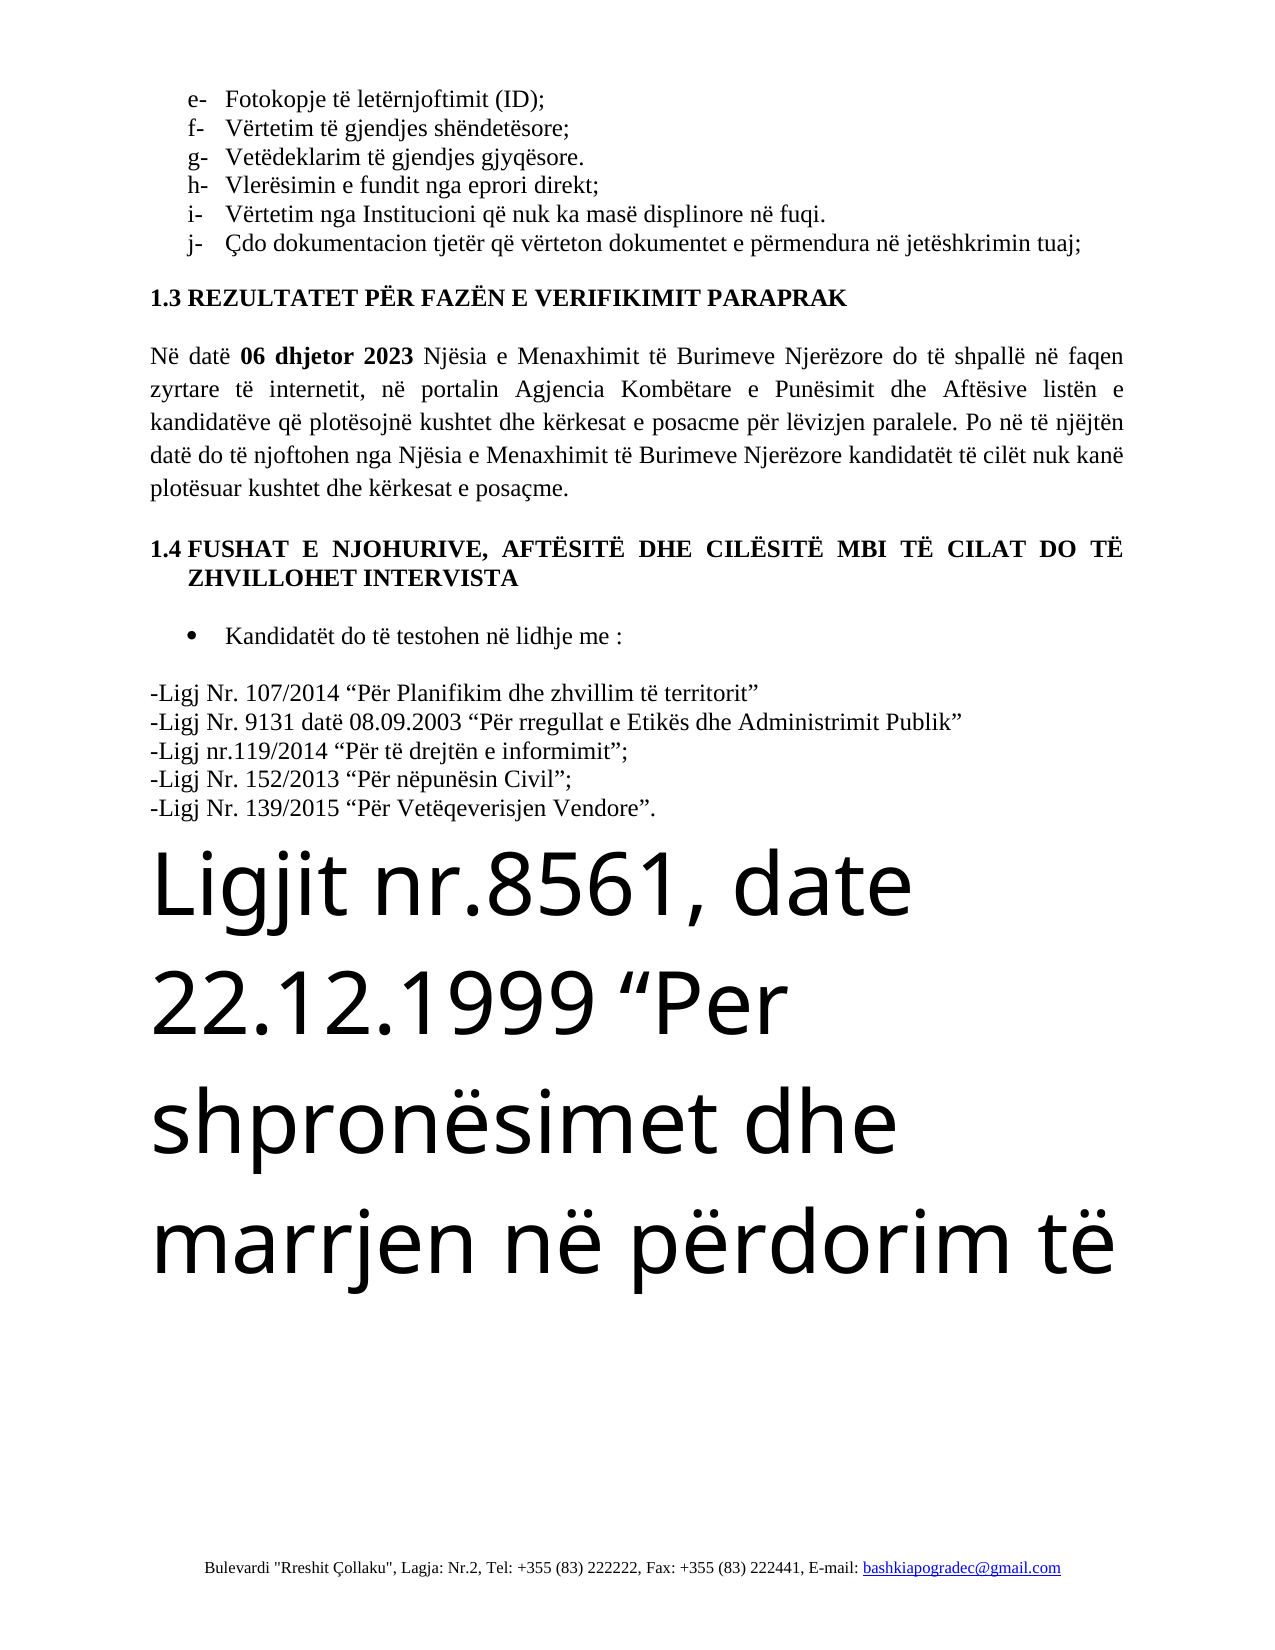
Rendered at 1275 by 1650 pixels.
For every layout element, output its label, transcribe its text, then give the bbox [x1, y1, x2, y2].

list Kandidatët do të testohen në lidhje me : [187, 621, 1125, 649]
text Në datë 06 dhjetor 2023 Njësia e Menaxhimit të Burimeve Njerëzore do të shpallë në faqen zyrtare të internetit, në portalin Agjencia Kombëtare e Punësimit dhe Aftësive listën e kandidatëve që plotësojnë kushtet dhe kërkesat e posacme për lëvizjen paralele. Po në të njëjtën datë do të njoftohen nga Njësia e Menaxhimit të Burimeve Njerëzore kandidatët të cilët nuk kanë plotësuar kushtet dhe kërkesat e posaçme. [150, 341, 1125, 502]
list FUSHAT E NJOHURIVE, AFTËSITË DHE CILËSITË MBI TË CILAT DO TË ZHVILLOHET INTERVISTA [150, 534, 1125, 592]
list Fotokopje të letërnjoftimit (ID); [187, 84, 1125, 113]
list Vërtetim nga Institucioni që nuk ka masë displinore në fuqi. [187, 199, 1125, 228]
list REZULTATET PËR FAZËN E VERIFIKIMIT PARAPRAK [150, 283, 1125, 312]
list Vlerësimin e fundit nga eprori direkt; [187, 171, 1125, 199]
list Vetëdeklarim të gjendjes gjyqësore. [187, 142, 1125, 171]
text -Ligj Nr. 107/2014 “Për Planifikim dhe zhvillim të territorit” -Ligj Nr. 9131 datë 08.09.2003 “Për rregullat e Etikës dhe Administrimit Publik” -Ligj nr.119/2014 “Për të drejtën e informimit”; [150, 678, 1125, 764]
text Ligjit nr.8561, date 22.12.1999 “Per shpronësimet dhe marrjen në përdorim të [150, 822, 1125, 1299]
text -Ligj Nr. 152/2013 “Për nëpunësin Civil”; -Ligj Nr. 139/2015 “Për Vetëqeverisjen Vendore”. [150, 764, 1125, 822]
list Çdo dokumentacion tjetër që vërteton dokumentet e përmendura në jetëshkrimin tuaj; [187, 228, 1125, 257]
list Vërtetim të gjendjes shëndetësore; [187, 113, 1125, 142]
